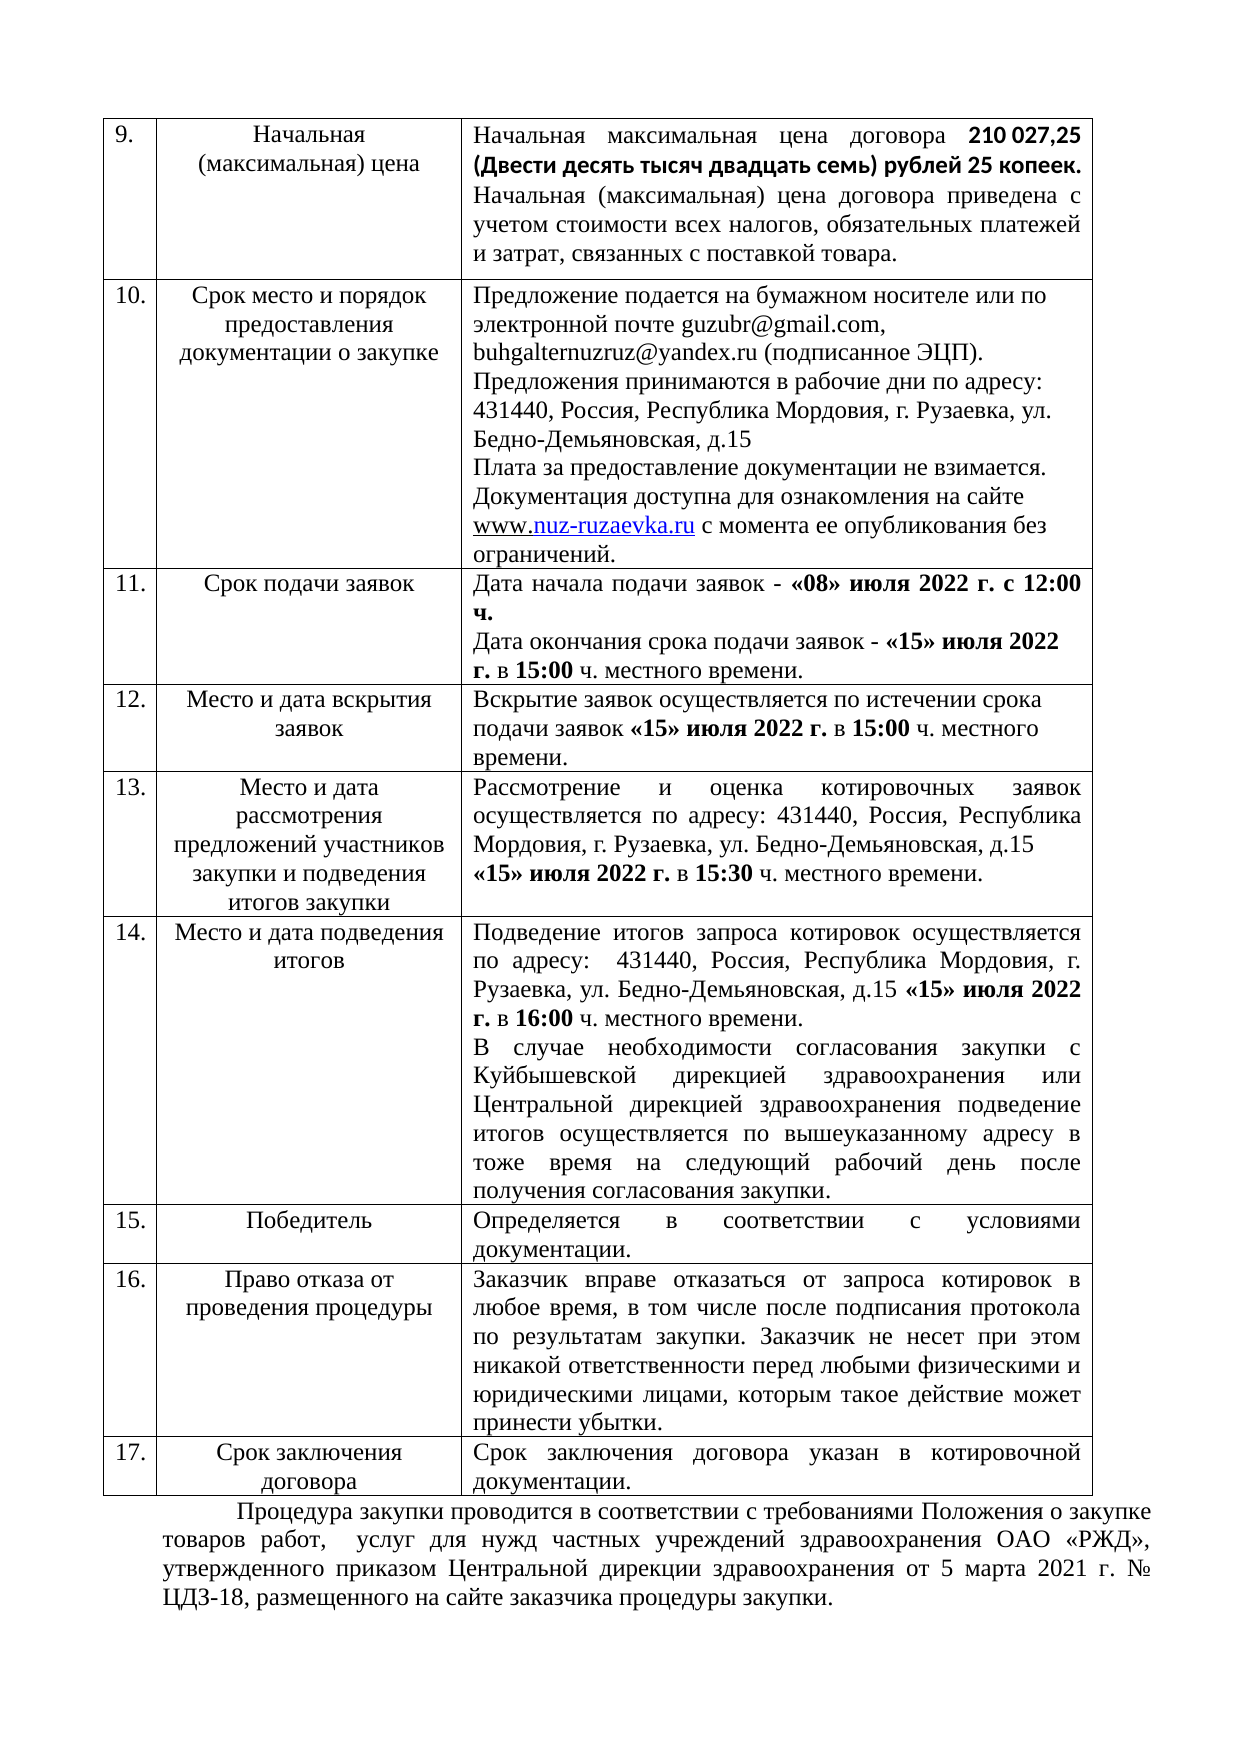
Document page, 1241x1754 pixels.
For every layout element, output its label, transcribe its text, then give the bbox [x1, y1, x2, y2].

table_cell [104, 1205, 156, 1263]
table_cell Победитель [157, 1205, 461, 1263]
table_cell Место и дата рассмотрения предложений участников закупки и подведения итогов закупки [157, 772, 461, 916]
table_cell Предложение подается на бумажном носителе или по электронной почте guzubr@gmail.com, buhgalternuzruz@yandex.ru (подписанное ЭЦП). Предложения принимаются в рабочие дни по адресу: 431440, Россия, Республика Мордовия, г. Рузаевка, ул. Бедно-Демьяновская, д.15 Плата за предоставление документации не взимается. Документация доступна для ознакомления на сайте www.nuz-ruzaevka.ru с момента ее опубликования без ограничений. [462, 280, 1092, 567]
table_cell [104, 685, 156, 771]
table_cell [104, 569, 156, 683]
table_cell [104, 119, 156, 279]
table_cell Срок подачи заявок [157, 569, 461, 683]
table_cell Право отказа от проведения процедуры [157, 1264, 461, 1436]
table_cell [104, 280, 156, 567]
table_cell [104, 1264, 156, 1436]
table_cell Подведение итогов запроса котировок осуществляется по адресу: 431440, Россия, Республика Мордовия, г. Рузаевка, ул. Бедно-Демьяновская, д.15 «15» июля 2022 г. в 16:00 ч. местного времени. В случае необходимости согласования закупки с Куйбышевской дирекцией здравоохранения или Центральной дирекцией здравоохранения подведение итогов осуществляется по вышеуказанному адресу в тоже время на следующий рабочий день после получения согласования закупки. [462, 917, 1092, 1204]
table_cell Заказчик вправе отказаться от запроса котировок в любое время, в том числе после подписания протокола по результатам закупки. Заказчик не несет при этом никакой ответственности перед любыми физическими и юридическими лицами, которым такое действие может принести убытки. [462, 1264, 1092, 1436]
table_cell Начальная максимальная цена договора 210 027,25 (Двести десять тысяч двадцать семь) рублей 25 копеек. Начальная (максимальная) цена договора приведена с учетом стоимости всех налогов, обязательных платежей и затрат, связанных с поставкой товара. [462, 119, 1092, 279]
table_cell [104, 772, 156, 916]
table_cell [104, 917, 156, 1204]
table_cell Срок заключения договора указан в котировочной документации. [462, 1437, 1092, 1495]
table_cell [104, 1437, 156, 1495]
table_cell Рассмотрение и оценка котировочных заявок осуществляется по адресу: 431440, Россия, Республика Мордовия, г. Рузаевка, ул. Бедно-Демьяновская, д.15 «15» июля 2022 г. в 15:30 ч. местного времени. [462, 772, 1092, 916]
table_cell Срок заключения договора [157, 1437, 461, 1495]
table_cell Место и дата подведения итогов [157, 917, 461, 1204]
table_cell Дата начала подачи заявок - «08» июля 2022 г. с 12:00 ч. Дата окончания срока подачи заявок - «15» июля 2022 г. в 15:00 ч. местного времени. [462, 569, 1092, 683]
table_cell Место и дата вскрытия заявок [157, 685, 461, 771]
text Процедура закупки проводится в соответствии с требованиями Положения о закупке товаров работ, услуг для нужд частных учреждений здравоохранения ОАО «РЖД», утвержденного приказом Центральной дирекции здравоохранения от 5 марта 2021 г. № ЦДЗ-18, размещенного на сайте заказчика процедуры закупки. [162, 1496, 1152, 1611]
table_cell Вскрытие заявок осуществляется по истечении срока подачи заявок «15» июля 2022 г. в 15:00 ч. местного времени. [462, 685, 1092, 771]
table_cell Начальная (максимальная) цена [157, 119, 461, 279]
table_cell Срок место и порядок предоставления документации о закупке [157, 280, 461, 567]
table_cell Определяется в соответствии с условиями документации. [462, 1205, 1092, 1263]
